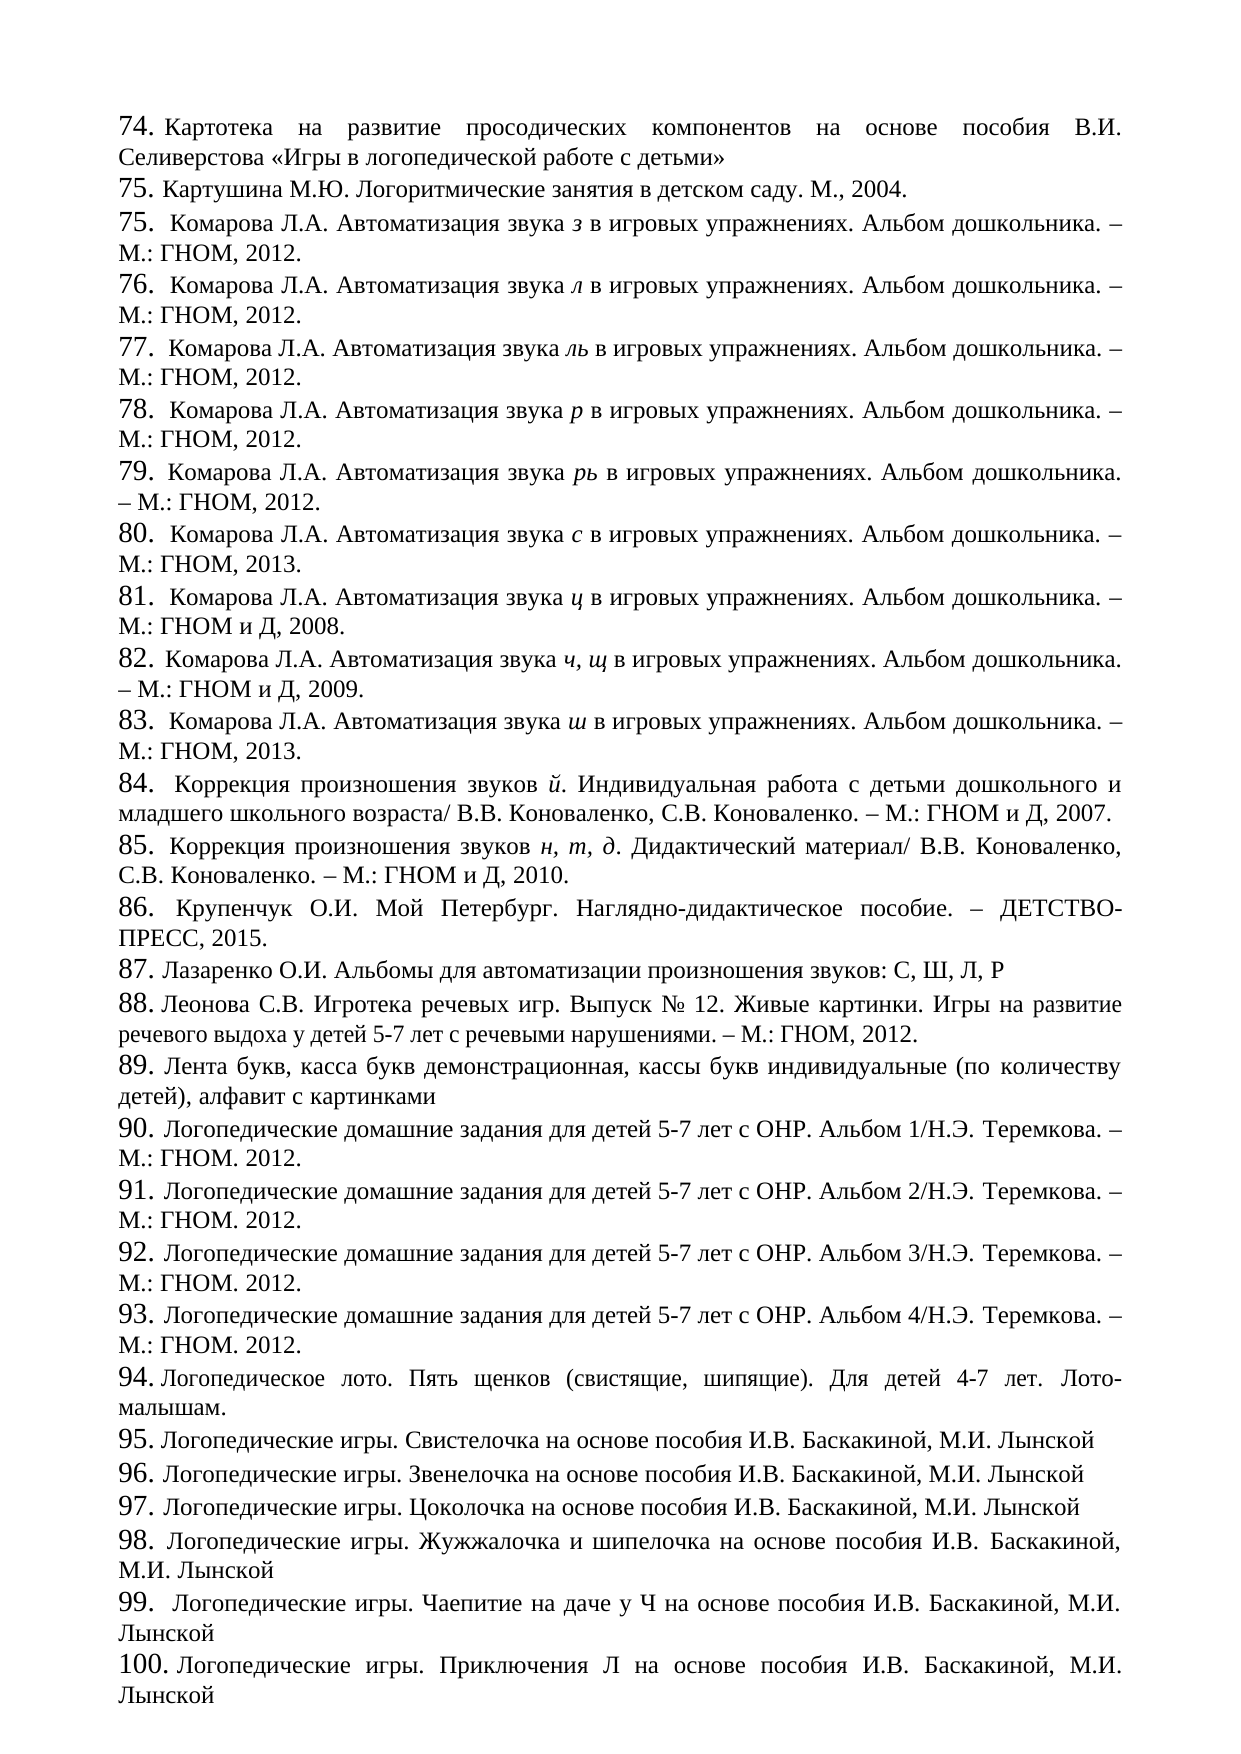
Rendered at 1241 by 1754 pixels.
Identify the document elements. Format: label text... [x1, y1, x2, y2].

list Логопедические игры. Жужжалочка и шипелочка на основе пособия И.В. Баскакиной, М.И. Лынской [118, 1522, 1121, 1584]
list Комарова Л.А. Автоматизация звука ль в игровых упражнениях. Альбом дошкольника. – М.: ГНОМ, 2012. [118, 329, 1122, 391]
list Картушина М.Ю. Логоритмические занятия в детском саду. М., 2004. [118, 171, 1155, 204]
list Логопедические домашние задания для детей 5-7 лет с ОНР. Альбом 1/Н.Э. Теремкова. – М.: ГНОМ. 2012. [118, 1110, 1122, 1172]
list Картотека на развитие просодических компонентов на основе пособия В.И. Селиверстова «Игры в логопедической работе с детьми» [118, 108, 1122, 171]
list Коррекция произношения звуков й. Индивидуальная работа с детьми дошкольного и младшего школьного возраста/ В.В. Коноваленко, С.В. Коноваленко. – М.: ГНОМ и Д, 2007. [118, 765, 1122, 827]
list Комарова Л.А. Автоматизация звука рь в игровых упражнениях. Альбом дошкольника. – М.: ГНОМ, 2012. [118, 453, 1122, 516]
list Логопедические домашние задания для детей 5-7 лет с ОНР. Альбом 2/Н.Э. Теремкова. – М.: ГНОМ. 2012. [118, 1172, 1122, 1234]
list Лазаренко О.И. Альбомы для автоматизации произношения звуков: С, Ш, Л, Р [118, 952, 1121, 985]
list Логопедические игры. Свистелочка на основе пособия И.В. Баскакиной, М.И. Лынской [118, 1421, 1121, 1455]
list Комарова Л.А. Автоматизация звука ч, щ в игровых упражнениях. Альбом дошкольника. – М.: ГНОМ и Д, 2009. [118, 640, 1122, 702]
list Комарова Л.А. Автоматизация звука з в игровых упражнениях. Альбом дошкольника. – М.: ГНОМ, 2012. [118, 204, 1122, 266]
list Крупенчук О.И. Мой Петербург. Наглядно-дидактическое пособие. – ДЕТСТВО-ПРЕСС, 2015. [118, 889, 1122, 952]
list Коррекция произношения звуков н, т, д. Дидактический материал/ В.В. Коноваленко, С.В. Коноваленко. – М.: ГНОМ и Д, 2010. [118, 827, 1122, 889]
list Логопедические игры. Чаепитие на даче у Ч на основе пособия И.В. Баскакиной, М.И. Лынской [118, 1584, 1120, 1646]
list Леонова С.В. Игротека речевых игр. Выпуск № 12. Живые картинки. Игры на развитие речевого выдоха у детей 5-7 лет с речевыми нарушениями. – М.: ГНОМ, 2012. [118, 985, 1122, 1047]
list Логопедические игры. Звенелочка на основе пособия И.В. Баскакиной, М.И. Лынской [118, 1455, 1121, 1488]
list Логопедические домашние задания для детей 5-7 лет с ОНР. Альбом 4/Н.Э. Теремкова. – М.: ГНОМ. 2012. [118, 1297, 1122, 1359]
list Комарова Л.А. Автоматизация звука л в игровых упражнениях. Альбом дошкольника. – М.: ГНОМ, 2012. [118, 266, 1122, 329]
list Логопедическое лото. Пять щенков (свистящие, шипящие). Для детей 4-7 лет. Лото-малышам. [118, 1359, 1122, 1421]
list Логопедические домашние задания для детей 5-7 лет с ОНР. Альбом 3/Н.Э. Теремкова. – М.: ГНОМ. 2012. [118, 1234, 1122, 1297]
list Комарова Л.А. Автоматизация звука ш в игровых упражнениях. Альбом дошкольника. – М.: ГНОМ, 2013. [118, 702, 1122, 765]
list Логопедические игры. Цоколочка на основе пособия И.В. Баскакиной, М.И. Лынской [118, 1488, 1121, 1522]
list Лента букв, касса букв демонстрационная, кассы букв индивидуальные (по количеству детей), алфавит с картинками [118, 1047, 1121, 1110]
list Комарова Л.А. Автоматизация звука ц в игровых упражнениях. Альбом дошкольника. – М.: ГНОМ и Д, 2008. [118, 578, 1122, 640]
list Комарова Л.А. Автоматизация звука с в игровых упражнениях. Альбом дошкольника. – М.: ГНОМ, 2013. [118, 516, 1122, 578]
list Логопедические игры. Приключения Л на основе пособия И.В. Баскакиной, М.И. Лынской [118, 1646, 1122, 1709]
list Комарова Л.А. Автоматизация звука р в игровых упражнениях. Альбом дошкольника. – М.: ГНОМ, 2012. [118, 391, 1122, 453]
